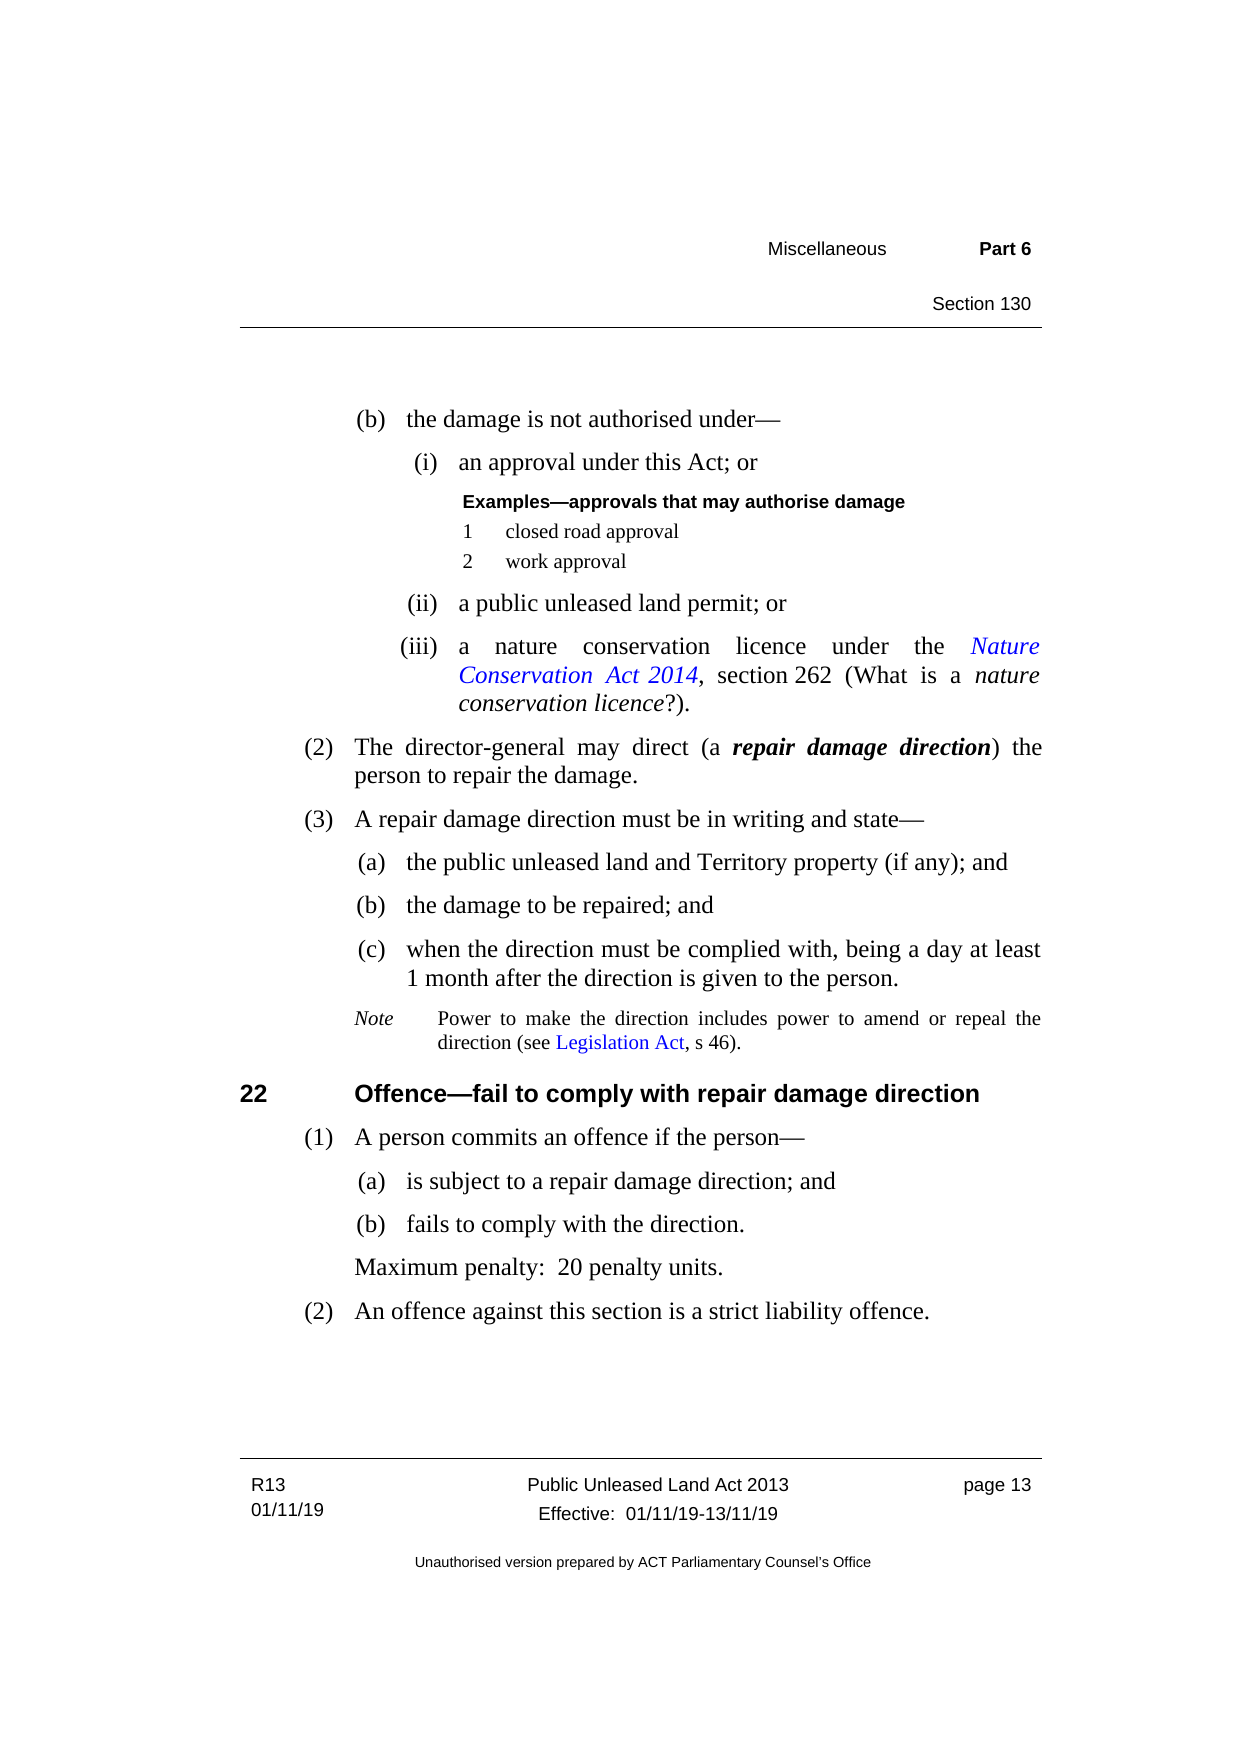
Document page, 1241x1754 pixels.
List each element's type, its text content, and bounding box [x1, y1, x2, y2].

text (ii) a public unleased land permit; or [239, 588, 1042, 616]
text (2) The director-general may direct (a repair damage direction) the person to repair the damage. [239, 732, 1042, 789]
text (i) an approval under this Act; or [239, 447, 1042, 476]
text (2) An offence against this section is a strict liability offence. [239, 1296, 1042, 1324]
text (b) the damage is not authorised under— [239, 404, 1042, 433]
text (3) A repair damage direction must be in writing and state— [239, 804, 1042, 833]
text (c) when the direction must be complied with, being a day at least 1 month after the direction is given to the person. [239, 934, 1042, 991]
text (b) fails to comply with the direction. [239, 1209, 1042, 1238]
text Maximum penalty: 20 penalty units. [354, 1252, 1042, 1281]
text 1 closed road approval [462, 519, 1042, 543]
text Note Power to make the direction includes power to amend or repeal the direction (see Legislation Act, s 46). [354, 1006, 1042, 1054]
text (a) the public unleased land and Territory property (if any); and [239, 847, 1042, 876]
text 2 work approval [462, 549, 1042, 573]
text Examples—approvals that may authorise damage [462, 491, 1042, 512]
text (iii) a nature conservation licence under the Nature Conservation Act 2014, section 262 (What is a nature conservation licence?). [239, 631, 1042, 717]
text (1) A person commits an offence if the person— [239, 1122, 1042, 1151]
text 22 Offence—fail to comply with repair damage direction [239, 1079, 1042, 1108]
text (a) is subject to a repair damage direction; and [239, 1166, 1042, 1194]
text (b) the damage to be repaired; and [239, 891, 1042, 919]
